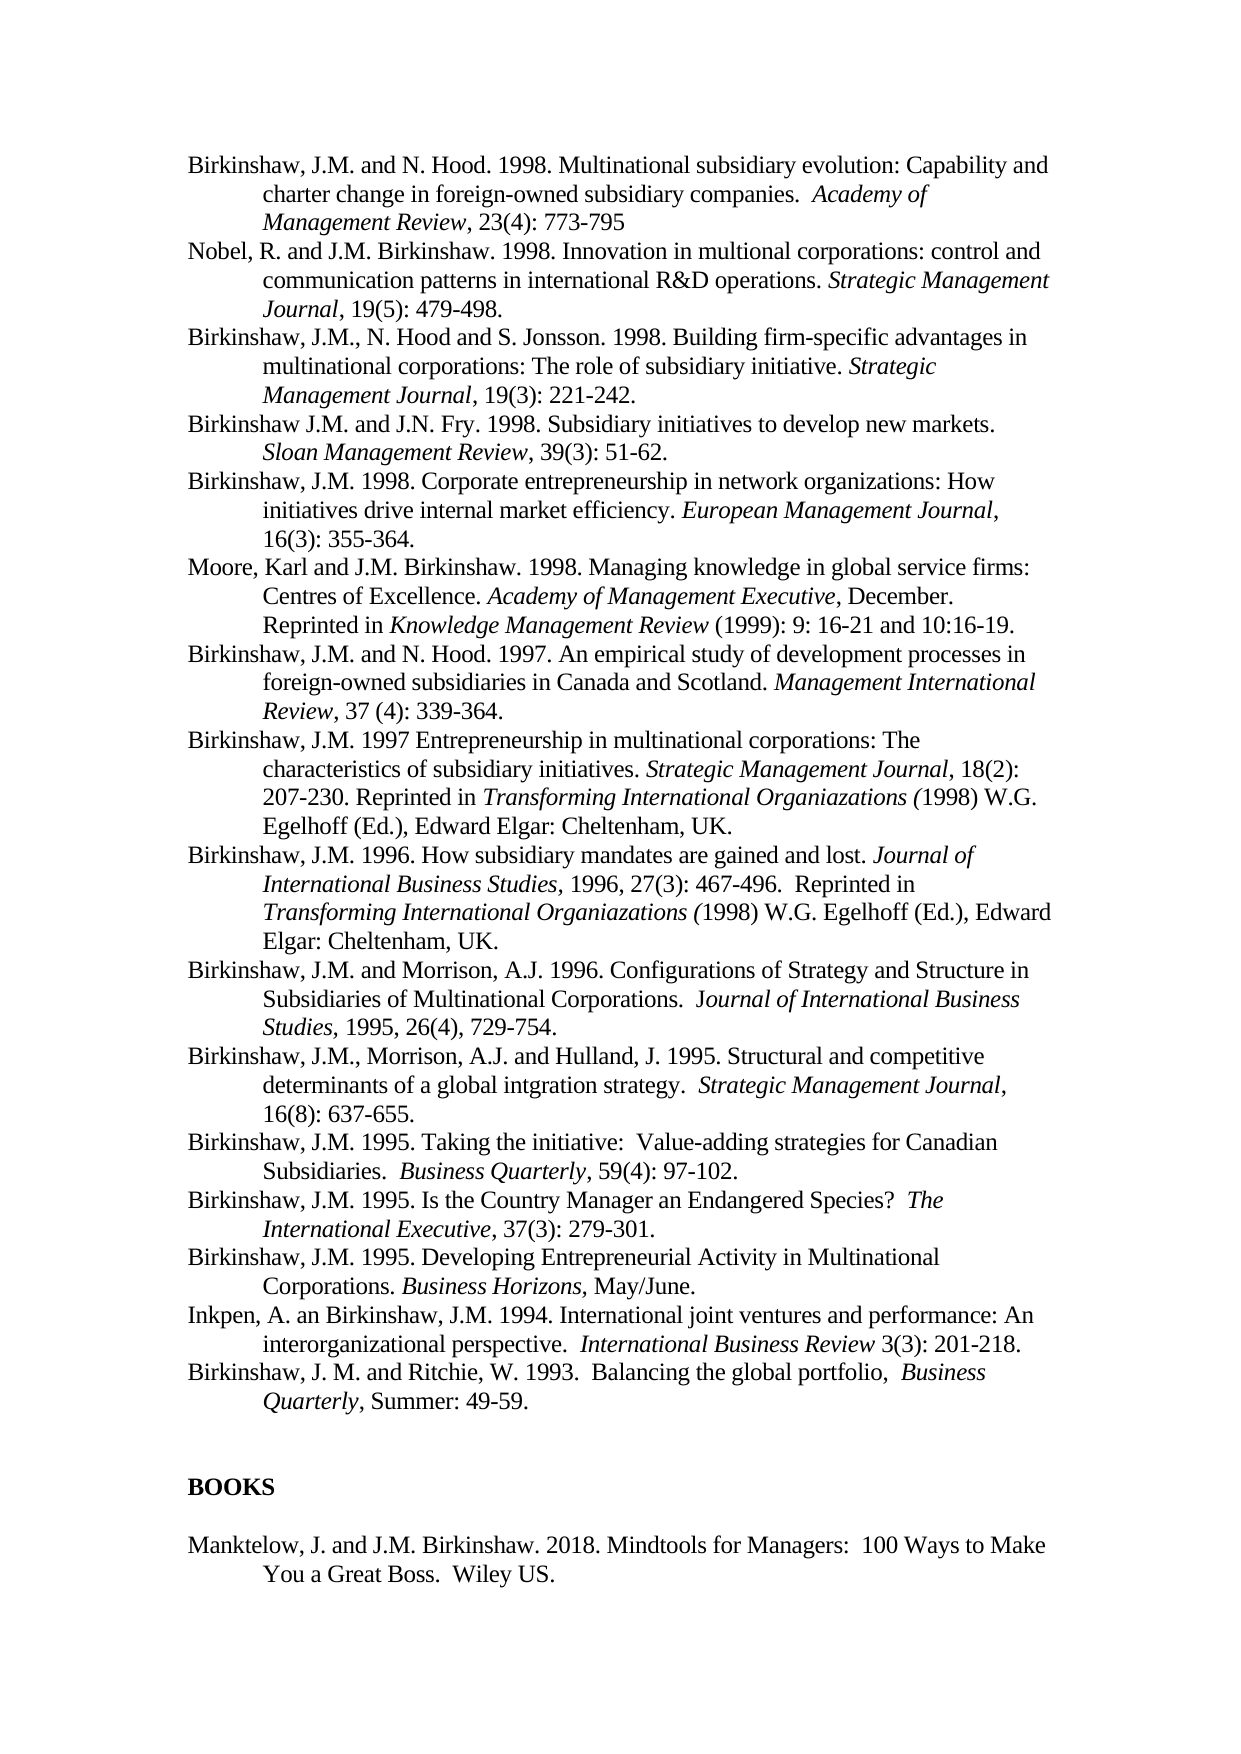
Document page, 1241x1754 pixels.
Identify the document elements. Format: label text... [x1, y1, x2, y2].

text Birkinshaw, J.M. 1995. Developing Entrepreneurial Activity in Multinational Corporations. Business Horizons, May/June. [187, 1242, 1053, 1300]
text BOOKS [187, 1472, 1053, 1501]
text Birkinshaw, J.M. and N. Hood. 1998. Multinational subsidiary evolution: Capability and charter change in foreign-owned subsidiary companies. Review, 23(4): 773-795 [187, 150, 1053, 236]
text Birkinshaw, J. M. and Ritchie, W. 1993. Balancing the global portfolio, Business Quarterly, Summer: 49-59. [187, 1357, 1053, 1415]
text Birkinshaw, J.M. 1996. How subsidiary mandates are gained and lost. Journal of International Business Studies, 1996, 27(3): 467-496. Reprinted in Transforming International Organiazations (1998) W.G. Egelhoff (Ed.), Edward Elgar: . [187, 840, 1053, 955]
text Birkinshaw, J.M. and Morrison, A.J. 1996. Configurations of Strategy and Structure in Subsidiaries of Multinational Corporations. Journal of International Business Studies, 1995, 26(4), 729-754. [187, 955, 1053, 1041]
text Birkinshaw, J.M. 1995. Taking the initiative: Value-adding strategies for Canadian Subsidiaries. Business Quarterly, 59(4): 97-102. [187, 1127, 1053, 1185]
text Birkinshaw, J.M. 1998. Corporate entrepreneurship in network organizations: How initiatives drive internal market efficiency. European Management Journal, 16(3): 355-364. [187, 466, 1053, 552]
text Birkinshaw, J.M., Morrison, A.J. and Hulland, J. 1995. Structural and competitive determinants of a global intgration strategy. Strategic Management Journal, 16(8): 637-655. [187, 1041, 1053, 1127]
text Birkinshaw, J.M. 1997 Entrepreneurship in multinational corporations: The characteristics of subsidiary initiatives. Strategic Management Journal, 18(2): 207-230. Reprinted in Transforming International Organiazations (1998) W.G. Egelhoff (Ed.), Edward Elgar: . [187, 725, 1053, 840]
text Birkinshaw, J.M. and N. Hood. 1997. An empirical study of development processes in foreign-owned subsidiaries in and . Management International Review, 37 (4): 339-364. [187, 639, 1053, 725]
text Manktelow, J. and J.M. Birkinshaw. 2018. Mindtools for Managers: 100 Ways to Make You a Great Boss. Wiley US. [187, 1530, 1053, 1587]
text Birkinshaw, J.M. 1995. Is the Country Manager an Endangered Species? The International Executive, 37(3): 279-301. [187, 1185, 1053, 1242]
text Birkinshaw, J.M., N. Hood and S. Jonsson. 1998. Building firm-specific advantages in multinational corporations: The role of subsidiary initiative. Strategic Management Journal, 19(3): 221-242. [187, 322, 1053, 409]
text Inkpen, A. an Birkinshaw, J.M. 1994. International joint ventures and performance: An interorganizational perspective. International Business Review 3(3): 201-218. [187, 1300, 1053, 1357]
text Birkinshaw J.M. and J.N. Fry. 1998. Subsidiary initiatives to develop new markets. Sloan Management Review, 39(3): 51-62. [187, 409, 1053, 466]
text Nobel, R. and J.M. Birkinshaw. 1998. Innovation in multional corporations: control and communication patterns in international R&D operations. Strategic Management Journal, 19(5): 479-498. [187, 236, 1053, 322]
text Moore, Karl and J.M. Birkinshaw. 1998. Managing knowledge in global service firms: Centres of Excellence. Executive, December. Reprinted in Knowledge Management Review (1999): 9: 16-21 and 10:16-19. [187, 552, 1053, 639]
